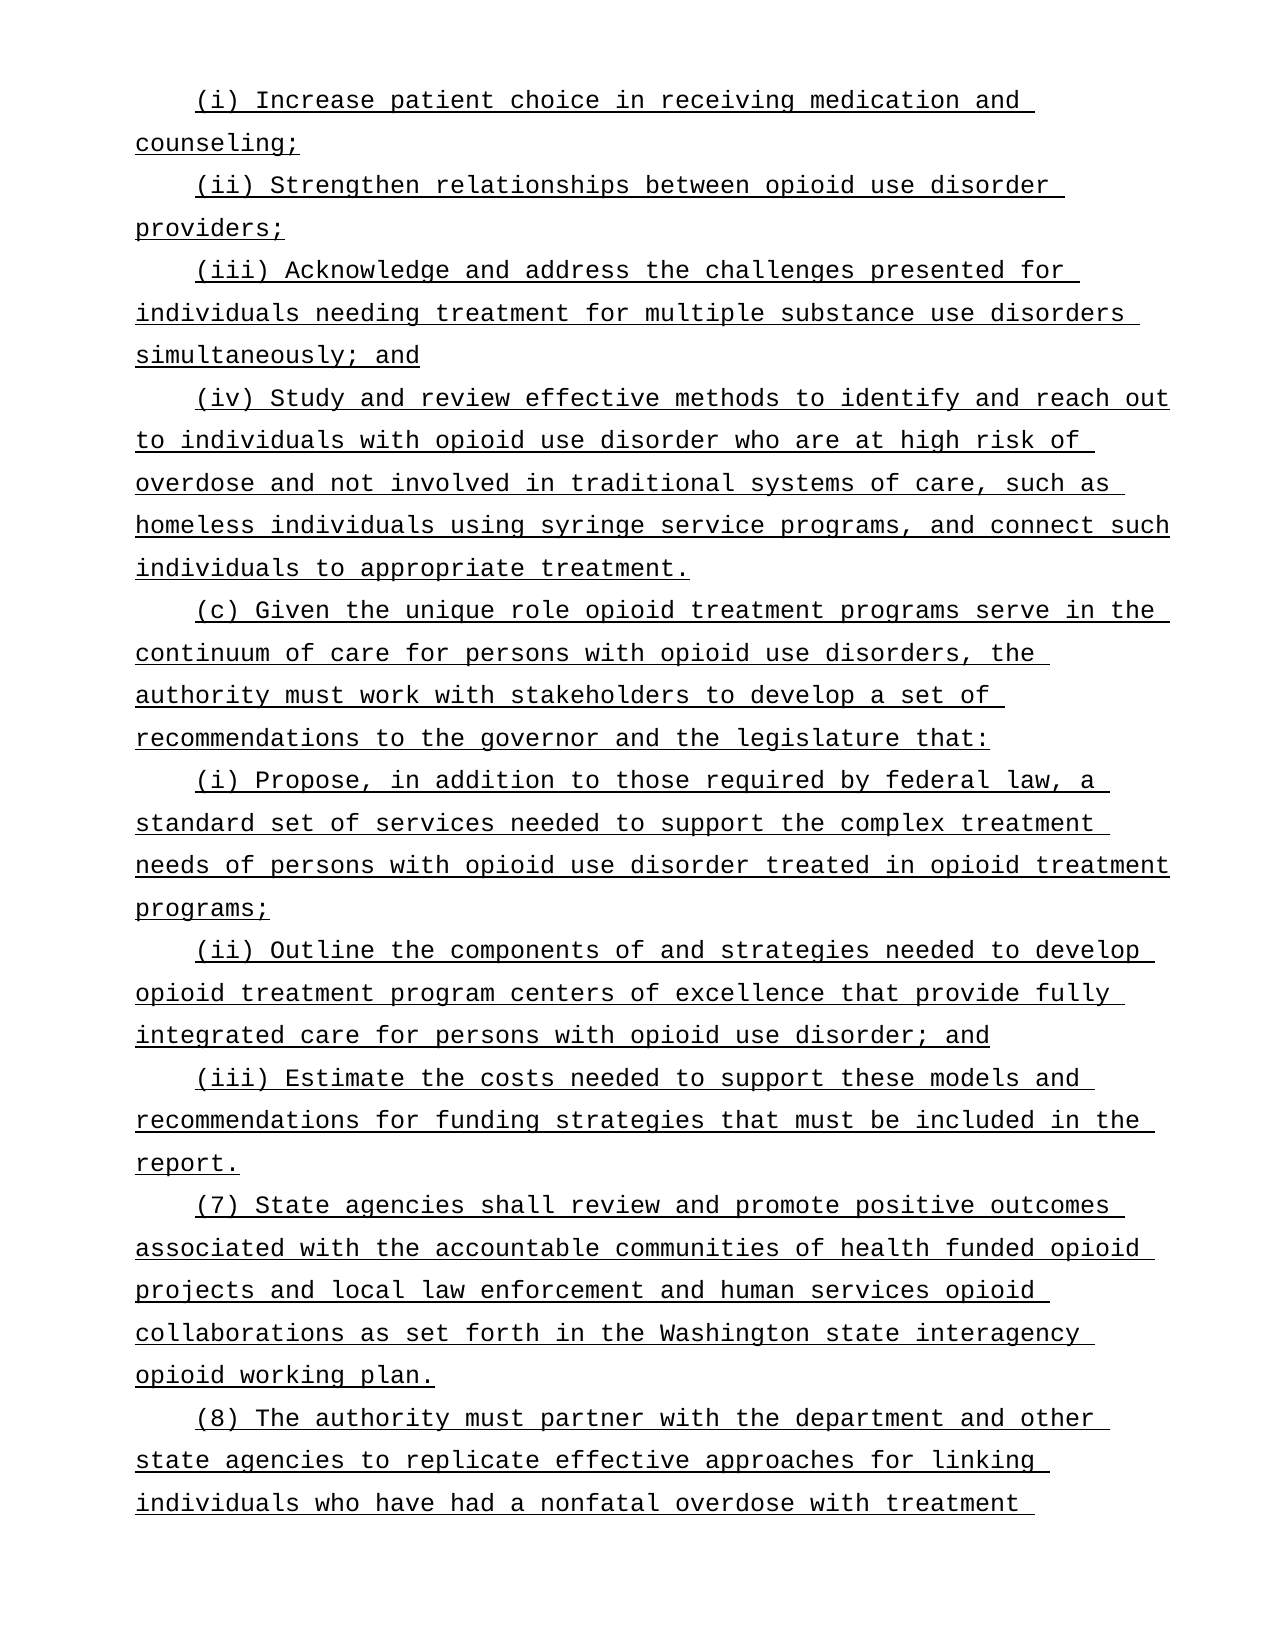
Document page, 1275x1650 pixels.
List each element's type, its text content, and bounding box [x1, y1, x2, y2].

text (7) State agencies shall review and promote positive outcomes associated with the accountable communities of health funded opioid projects and local law enforcement and human services opioid collaborations as set forth in the Washington state interagency opioid working plan. [135, 1180, 1170, 1392]
text (i) Propose, in addition to those required by federal law, a standard set of services needed to support the complex treatment needs of persons with opioid use disorder treated in opioid treatment programs; [135, 755, 1170, 876]
text (i) Propose, in addition to those required by federal law, a standard set of services needed to support the complex treatment needs of persons with opioid use disorder treated in opioid treatment programs; [135, 878, 1170, 925]
text (i) Increase patient choice in receiving medication and counseling; [135, 75, 1170, 160]
text (ii) Strengthen relationships between opioid use disorder providers; [135, 160, 1170, 245]
text (iv) Study and review effective methods to identify and reach out to individuals with opioid use disorder who are at high risk of overdose and not involved in traditional systems of care, such as homeless individuals using syringe service programs, and connect such individuals to appropriate treatment. [135, 538, 1170, 585]
text (c) Given the unique role opioid treatment programs serve in the continuum of care for persons with opioid use disorders, the authority must work with stakeholders to develop a set of recommendations to the governor and the legislature that: [135, 585, 1170, 755]
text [135, 1392, 1170, 1520]
text (iii) Acknowledge and address the challenges presented for individuals needing treatment for multiple substance use disorders simultaneously; and [135, 245, 1170, 372]
text (ii) Outline the components of and strategies needed to develop opioid treatment program centers of excellence that provide fully integrated care for persons with opioid use disorder; and [135, 925, 1170, 1052]
text (iv) Study and review effective methods to identify and reach out to individuals with opioid use disorder who are at high risk of overdose and not involved in traditional systems of care, such as homeless individuals using syringe service programs, and connect such individuals to appropriate treatment. [135, 372, 1170, 536]
text (iii) Estimate the costs needed to support these models and recommendations for funding strategies that must be included in the report. [135, 1052, 1170, 1180]
